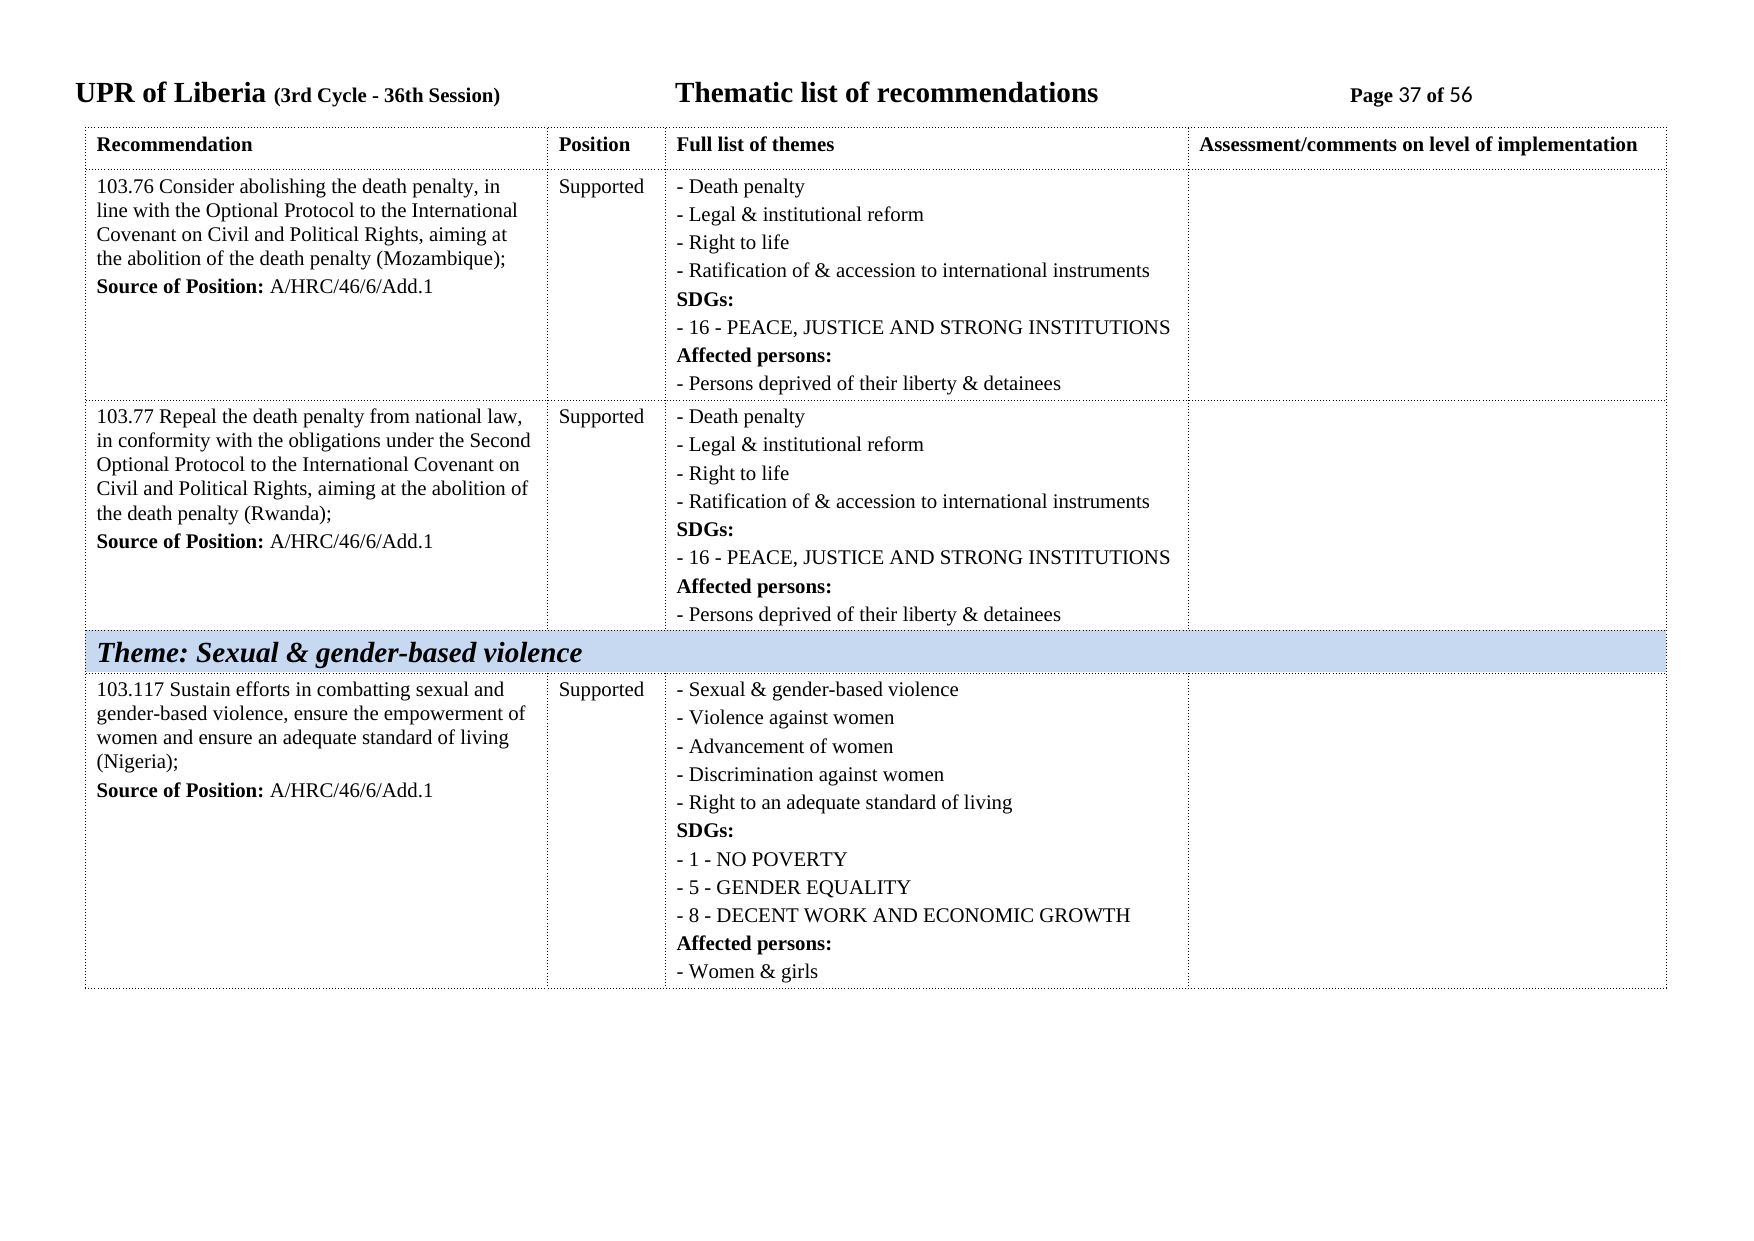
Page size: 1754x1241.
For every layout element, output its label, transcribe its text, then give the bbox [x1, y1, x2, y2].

table_header Position [547, 127, 665, 169]
table_header Assessment/comments on level of implementation [1188, 127, 1666, 169]
table_cell - Death penalty - Legal & institutional reform - Right to life - Ratification of & accession to international instruments SDGs: - 16 - PEACE, JUSTICE AND STRONG INSTITUTIONS Affected persons: - Persons deprived of their liberty & detainees [665, 400, 1188, 630]
table_cell 103.76 Consider abolishing the death penalty, in line with the Optional Protocol to the International Covenant on Civil and Political Rights, aiming at the abolition of the death penalty (Mozambique); Source of Position: A/HRC/46/6/Add.1 [85, 169, 547, 399]
table_cell 103.117 Sustain efforts in combatting sexual and gender-based violence, ensure the empowerment of women and ensure an adequate standard of living (Nigeria); Source of Position: A/HRC/46/6/Add.1 [85, 673, 547, 988]
table_cell [1188, 400, 1666, 630]
table_cell Theme: Sexual & gender-based violence [85, 630, 1666, 672]
table_header Recommendation [85, 127, 547, 169]
table_cell 103.77 Repeal the death penalty from national law, in conformity with the obligations under the Second Optional Protocol to the International Covenant on Civil and Political Rights, aiming at the abolition of the death penalty (Rwanda); Source of Position: A/HRC/46/6/Add.1 [85, 400, 547, 630]
table_header Full list of themes [665, 127, 1188, 169]
table_cell Supported [547, 169, 665, 399]
table_cell - Sexual & gender-based violence - Violence against women - Advancement of women - Discrimination against women - Right to an adequate standard of living SDGs: - 1 - NO POVERTY - 5 - GENDER EQUALITY - 8 - DECENT WORK AND ECONOMIC GROWTH Affected persons: - Women & girls [665, 673, 1188, 988]
table_cell - Death penalty - Legal & institutional reform - Right to life - Ratification of & accession to international instruments SDGs: - 16 - PEACE, JUSTICE AND STRONG INSTITUTIONS Affected persons: - Persons deprived of their liberty & detainees [665, 169, 1188, 399]
table_cell Supported [547, 673, 665, 988]
table_cell [1188, 169, 1666, 399]
table_cell [1188, 673, 1666, 988]
table_cell Supported [547, 400, 665, 630]
